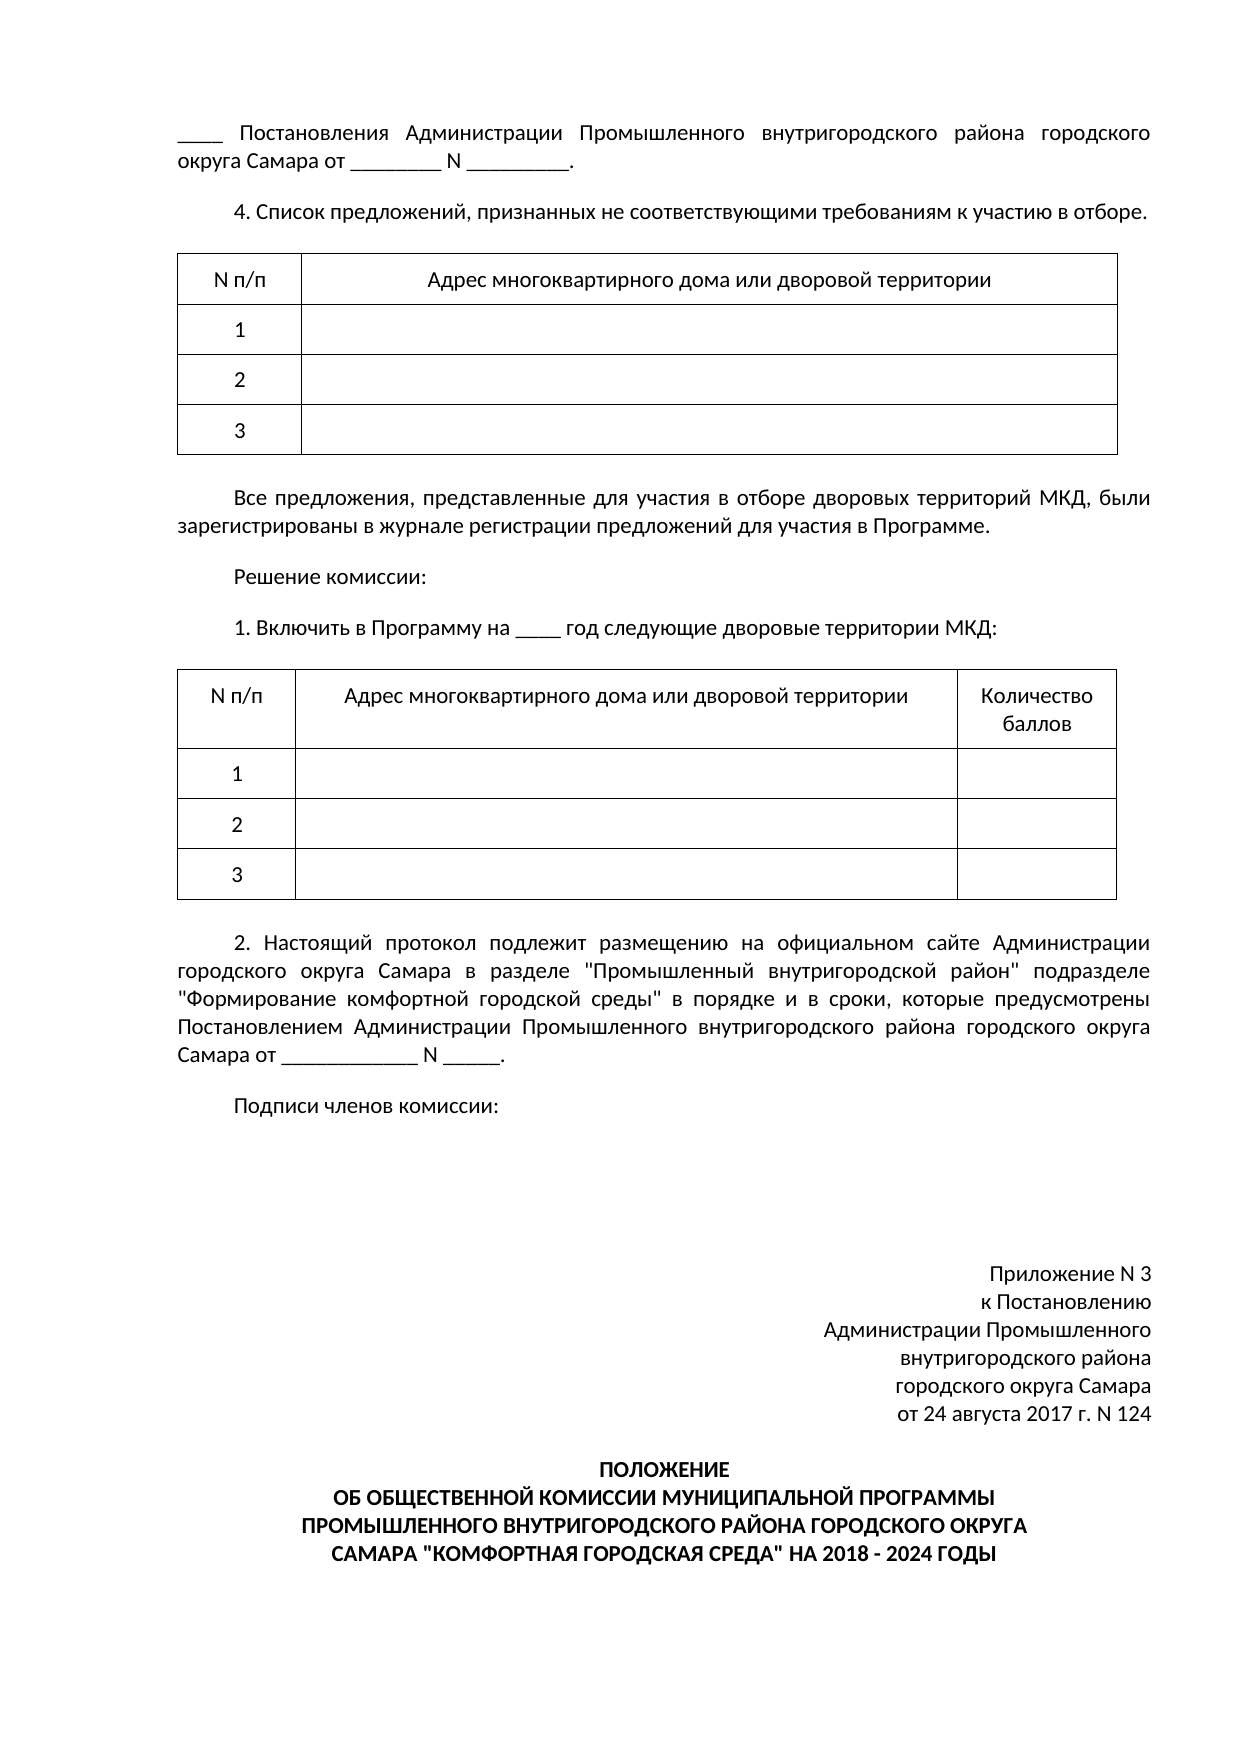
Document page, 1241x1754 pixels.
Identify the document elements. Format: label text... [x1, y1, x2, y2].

text Приложение N 3 [177, 1259, 1152, 1287]
text 2. Настоящий протокол подлежит размещению на официальном сайте Администрации городского округа Самара в разделе "Промышленный внутригородской район" подразделе "Формирование комфортной городской среды" в порядке и в сроки, которые предусмотрены Постановлением Администрации Промышленного внутригородского района городского округа Самара от ____________ N _____. [177, 928, 1152, 1068]
title ПОЛОЖЕНИЕ [177, 1455, 1152, 1483]
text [177, 118, 1152, 174]
table_cell 1 [178, 305, 301, 354]
table_cell 2 [178, 799, 295, 848]
text Решение комиссии: [177, 562, 1152, 590]
title ПРОМЫШЛЕННОГО ВНУТРИГОРОДСКОГО РАЙОНА ГОРОДСКОГО ОКРУГА [177, 1511, 1152, 1539]
table_cell 3 [178, 405, 301, 454]
table_cell [958, 749, 1116, 798]
table_header N п/п [178, 254, 301, 303]
text от 24 августа 2017 г. N 124 [177, 1399, 1152, 1427]
text Администрации Промышленного [177, 1315, 1152, 1343]
text Подписи членов комиссии: [177, 1091, 1152, 1119]
title ОБ ОБЩЕСТВЕННОЙ КОМИССИИ МУНИЦИПАЛЬНОЙ ПРОГРАММЫ [177, 1483, 1152, 1511]
table_header Количество баллов [958, 670, 1116, 748]
table_cell [296, 749, 957, 798]
title САМАРА "КОМФОРТНАЯ ГОРОДСКАЯ СРЕДА" НА 2018 - 2024 ГОДЫ [177, 1539, 1152, 1567]
text 4. Список предложений, признанных не соответствующими требованиям к участию в отборе. [177, 197, 1152, 225]
table_cell [296, 849, 957, 899]
text к Постановлению [177, 1287, 1152, 1315]
table_cell [302, 405, 1117, 454]
table_cell 1 [178, 749, 295, 798]
table_cell [296, 799, 957, 848]
text внутригородского района [177, 1343, 1152, 1371]
table_cell 2 [178, 355, 301, 404]
table_header N п/п [178, 670, 295, 748]
table_header Адрес многоквартирного дома или дворовой территории [296, 670, 957, 748]
table_cell [302, 355, 1117, 404]
table_cell [958, 849, 1116, 899]
text 1. Включить в Программу на ____ год следующие дворовые территории МКД: [177, 613, 1152, 641]
text городского округа Самара [177, 1371, 1152, 1399]
table_cell [958, 799, 1116, 848]
table_cell 3 [178, 849, 295, 899]
text Все предложения, представленные для участия в отборе дворовых территорий МКД, были зарегистрированы в журнале регистрации предложений для участия в Программе. [177, 483, 1152, 539]
table_cell [302, 305, 1117, 354]
table_header Адрес многоквартирного дома или дворовой территории [302, 254, 1117, 303]
